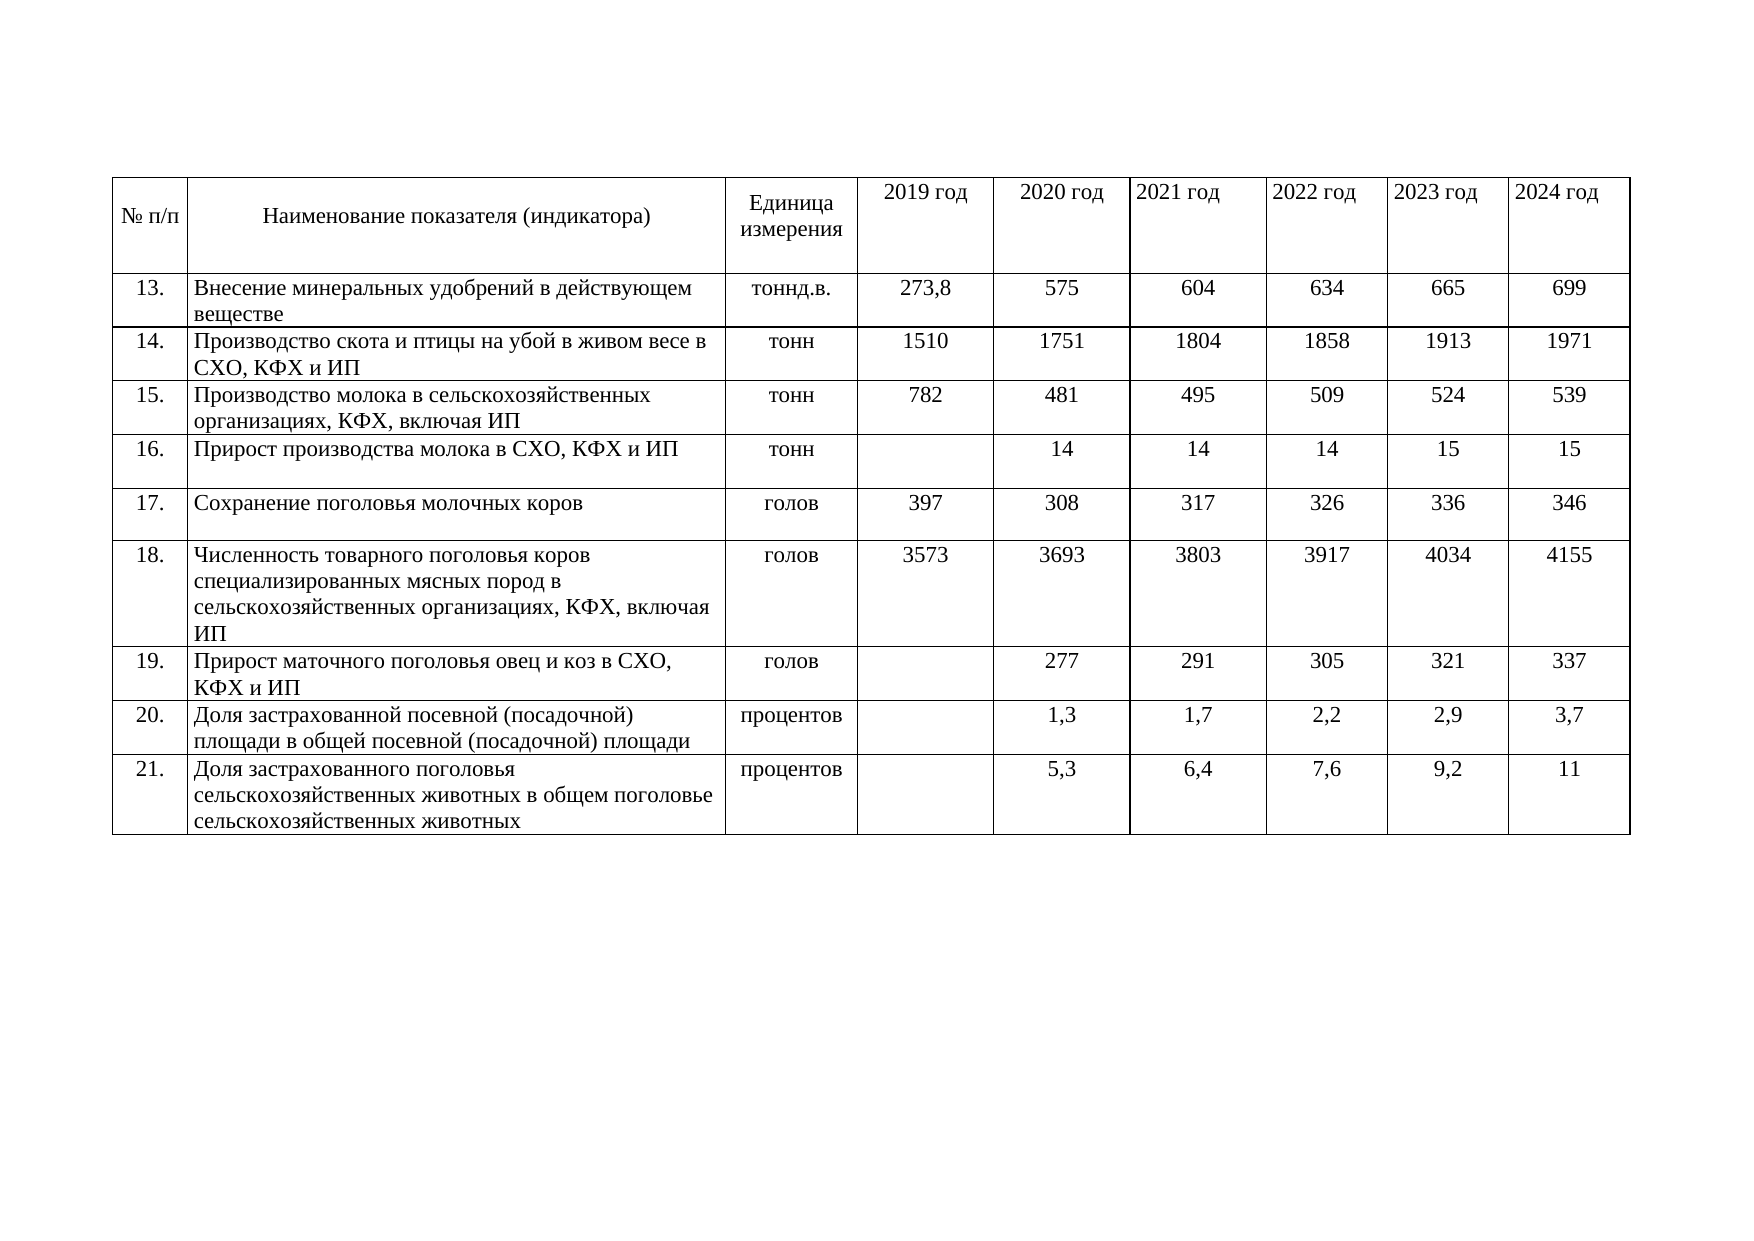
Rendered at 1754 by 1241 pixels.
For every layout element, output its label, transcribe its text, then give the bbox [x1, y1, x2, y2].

table_cell тонн [726, 328, 857, 380]
table_cell 15. [113, 381, 187, 434]
table_cell 1751 [994, 328, 1129, 380]
table_cell 782 [858, 381, 993, 434]
table_cell 20. [113, 701, 187, 754]
table_cell Производство молока в сельскохозяйственных организациях, КФХ, включая ИП [188, 381, 725, 434]
table_cell голов [726, 647, 857, 700]
table_cell 3693 [994, 541, 1129, 646]
table_cell 13. [113, 274, 187, 326]
table_cell 17. [113, 489, 187, 540]
table_cell 11 [1509, 755, 1629, 834]
table_cell 277 [994, 647, 1129, 700]
table_cell 273,8 [858, 274, 993, 326]
table_cell 326 [1267, 489, 1387, 540]
table_cell Внесение минеральных удобрений в действующем веществе [188, 274, 725, 326]
table_cell Доля застрахованной посевной (посадочной) площади в общей посевной (посадочной) площади [188, 701, 725, 754]
table_cell [858, 435, 993, 488]
table_header 2023 год [1388, 178, 1508, 273]
table_cell 1804 [1131, 328, 1266, 380]
table_cell 1,7 [1131, 701, 1266, 754]
table_cell 14. [113, 328, 187, 380]
table_cell 539 [1509, 381, 1629, 434]
table_cell 3803 [1131, 541, 1266, 646]
table_cell Численность товарного поголовья коров специализированных мясных пород в сельскохозяйственных организациях, КФХ, включая ИП [188, 541, 725, 646]
table_cell Сохранение поголовья молочных коров [188, 489, 725, 540]
table_cell 3917 [1267, 541, 1387, 646]
table_cell 3573 [858, 541, 993, 646]
table_cell 9,2 [1388, 755, 1508, 834]
table_cell тонн [726, 435, 857, 488]
table_cell 317 [1131, 489, 1266, 540]
table_cell 575 [994, 274, 1129, 326]
table_cell 16. [113, 435, 187, 488]
table_cell 1510 [858, 328, 993, 380]
table_cell 495 [1131, 381, 1266, 434]
table_header 2020 год [994, 178, 1129, 273]
table_cell 305 [1267, 647, 1387, 700]
table_cell 1971 [1509, 328, 1629, 380]
table_cell 4155 [1509, 541, 1629, 646]
table_header Наименование показателя (индикатора) [188, 178, 725, 273]
table_cell голов [726, 489, 857, 540]
table_cell 2,2 [1267, 701, 1387, 754]
table_cell 604 [1131, 274, 1266, 326]
table_cell 21. [113, 755, 187, 834]
table_cell 699 [1509, 274, 1629, 326]
table_header № п/п [113, 178, 187, 273]
table_cell 336 [1388, 489, 1508, 540]
table_cell 524 [1388, 381, 1508, 434]
table_cell Доля застрахованного поголовья сельскохозяйственных животных в общем поголовье сельскохозяйственных животных [188, 755, 725, 834]
table_cell [858, 701, 993, 754]
table_cell тонн [726, 381, 857, 434]
table_header 2024 год [1509, 178, 1629, 273]
table_cell 291 [1131, 647, 1266, 700]
table_header Единица измерения [726, 178, 857, 273]
table_header 2019 год [858, 178, 993, 273]
table_cell 7,6 [1267, 755, 1387, 834]
table_cell процентов [726, 701, 857, 754]
table_cell 15 [1388, 435, 1508, 488]
table_cell 14 [994, 435, 1129, 488]
table_cell 634 [1267, 274, 1387, 326]
table_cell 6,4 [1131, 755, 1266, 834]
table_cell Прирост производства молока в СХО, КФХ и ИП [188, 435, 725, 488]
table_cell 1,3 [994, 701, 1129, 754]
table_cell 481 [994, 381, 1129, 434]
table_cell 5,3 [994, 755, 1129, 834]
table_cell 346 [1509, 489, 1629, 540]
table_cell 1858 [1267, 328, 1387, 380]
table_cell 2,9 [1388, 701, 1508, 754]
table_cell 4034 [1388, 541, 1508, 646]
table_cell Производство скота и птицы на убой в живом весе в СХО, КФХ и ИП [188, 328, 725, 380]
table_cell 18. [113, 541, 187, 646]
table_cell 15 [1509, 435, 1629, 488]
table_cell 321 [1388, 647, 1508, 700]
table_cell процентов [726, 755, 857, 834]
table_cell 14 [1267, 435, 1387, 488]
table_header 2021 год [1131, 178, 1266, 273]
table_cell 308 [994, 489, 1129, 540]
table_cell 337 [1509, 647, 1629, 700]
table_cell 14 [1131, 435, 1266, 488]
table_cell 1913 [1388, 328, 1508, 380]
table_cell 397 [858, 489, 993, 540]
table_cell 19. [113, 647, 187, 700]
table_cell 665 [1388, 274, 1508, 326]
table_cell голов [726, 541, 857, 646]
table_header 2022 год [1267, 178, 1387, 273]
table_cell тоннд.в. [726, 274, 857, 326]
table_cell 3,7 [1509, 701, 1629, 754]
table_cell 509 [1267, 381, 1387, 434]
table_cell Прирост маточного поголовья овец и коз в СХО, КФХ и ИП [188, 647, 725, 700]
table_cell [858, 755, 993, 834]
table_cell [858, 647, 993, 700]
